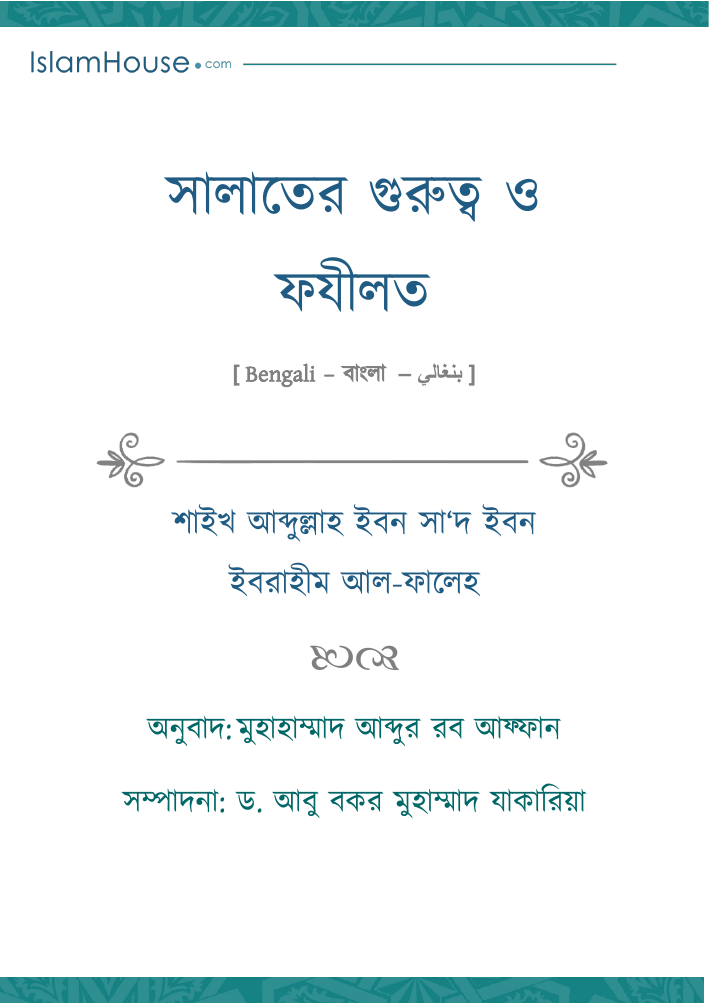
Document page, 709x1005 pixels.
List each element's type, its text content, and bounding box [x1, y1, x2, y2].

text অনুবাদ: মুহাহাম্মাদ আব্দুর রব আফ্ফান [118, 700, 591, 752]
text [ بنغالي – Bengali – বাংলা ] [118, 352, 591, 390]
text ফযীলত [118, 239, 591, 336]
picture [0, 1, 709, 27]
picture [24, 47, 617, 78]
text শাইখ আব্দুল্লাহ ইবন সা‘দ ইবন ইবরাহীম আল-ফালেহ [118, 497, 591, 608]
picture [0, 977, 704, 1003]
text সম্পাদনা: ড. আবু বকর মুহাম্মাদ যাকারিয়া [118, 773, 591, 825]
text সালাতের গুরুত্ব ও [118, 142, 591, 239]
